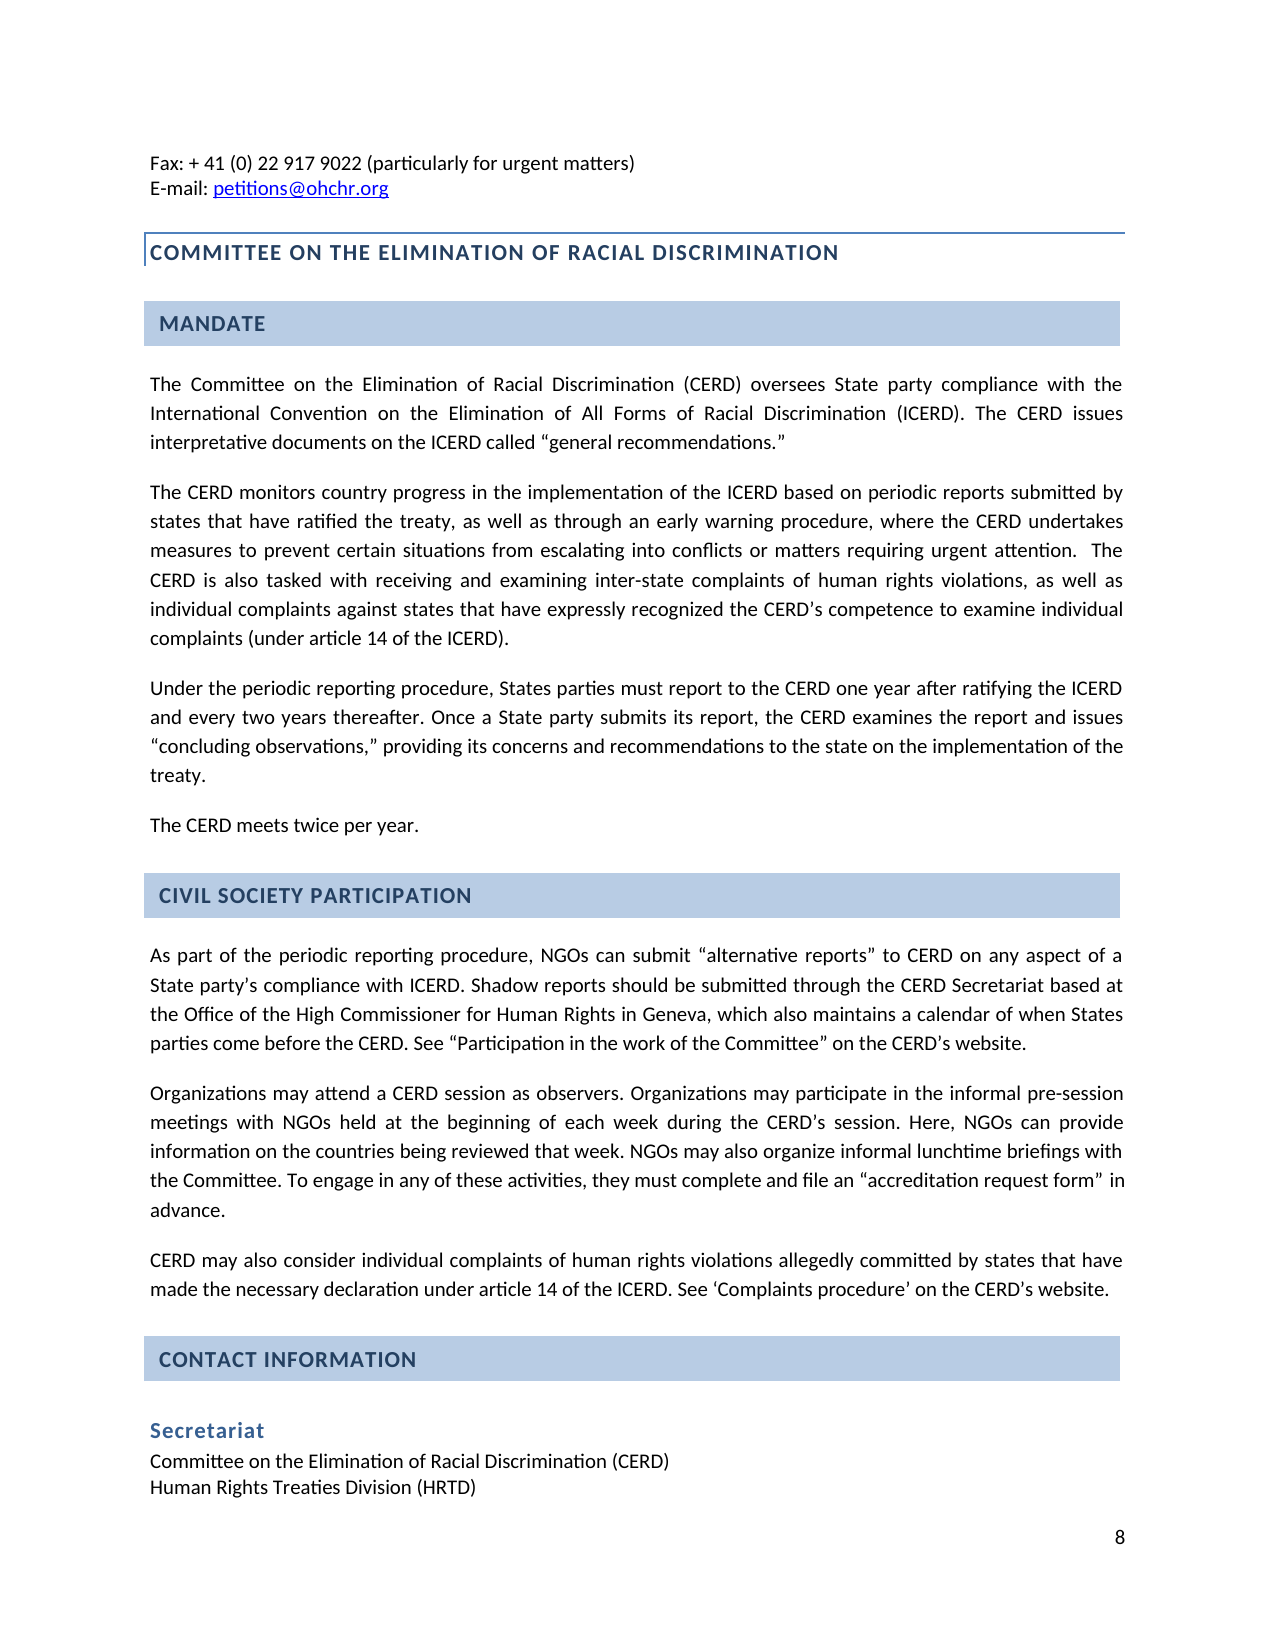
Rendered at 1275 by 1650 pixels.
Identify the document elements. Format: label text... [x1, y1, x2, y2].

text The CERD meets twice per year. [150, 813, 1125, 838]
subtitle Civil Society Participation [151, 879, 1114, 911]
text Fax: + 41 (0) 22 917 9022 (particularly for urgent matters) [150, 150, 1125, 175]
text Committee on the Elimination of Racial Discrimination (CERD) [150, 1449, 1125, 1474]
subtitle Mandate [151, 308, 1114, 340]
text Organizations may attend a CERD session as observers. Organizations may participate in the informal pre-session meetings with NGOs held at the beginning of each week during the CERD’s session. Here, NGOs can provide information on the countries being reviewed that week. NGOs may also organize informal lunchtime briefings with the Committee. To engage in any of these activities, they must complete and file an “accreditation request form” in advance. [150, 1080, 1125, 1222]
subtitle Contact Information [151, 1343, 1114, 1375]
subtitle Committee on the Elimination of Racial Discrimination [146, 234, 1125, 266]
subtitle Secretariat [150, 1417, 1125, 1444]
text CERD may also consider individual complaints of human rights violations allegedly committed by states that have made the necessary declaration under article 14 of the ICERD. See ‘Complaints procedure’ on the CERD’s website. [150, 1247, 1125, 1301]
text E-mail: petitions@ohchr.org [150, 175, 1125, 201]
text Under the periodic reporting procedure, States parties must report to the CERD one year after ratifying the ICERD and every two years thereafter. Once a State party submits its report, the CERD examines the report and issues “concluding observations,” providing its concerns and recommendations to the state on the implementation of the treaty. [150, 675, 1125, 788]
text Human Rights Treaties Division (HRTD) [150, 1474, 1125, 1499]
text The Committee on the Elimination of Racial Discrimination (CERD) oversees State party compliance with the International Convention on the Elimination of All Forms of Racial Discrimination (ICERD). The CERD issues interpretative documents on the ICERD called “general recommendations.” [150, 371, 1125, 455]
text As part of the periodic reporting procedure, NGOs can submit “alternative reports” to CERD on any aspect of a State party’s compliance with ICERD. Shadow reports should be submitted through the CERD Secretariat based at the Office of the High Commissioner for Human Rights in Geneva, which also maintains a calendar of when States parties come before the CERD. See “Participation in the work of the Committee” on the CERD’s website. [150, 943, 1125, 1056]
text The CERD monitors country progress in the implementation of the ICERD based on periodic reports submitted by states that have ratified the treaty, as well as through an early warning procedure, where the CERD undertakes measures to prevent certain situations from escalating into conflicts or matters requiring urgent attention. The CERD is also tasked with receiving and examining inter-state complaints of human rights violations, as well as individual complaints against states that have expressly recognized the CERD’s competence to examine individual complaints (under article 14 of the ICERD). [150, 479, 1125, 651]
